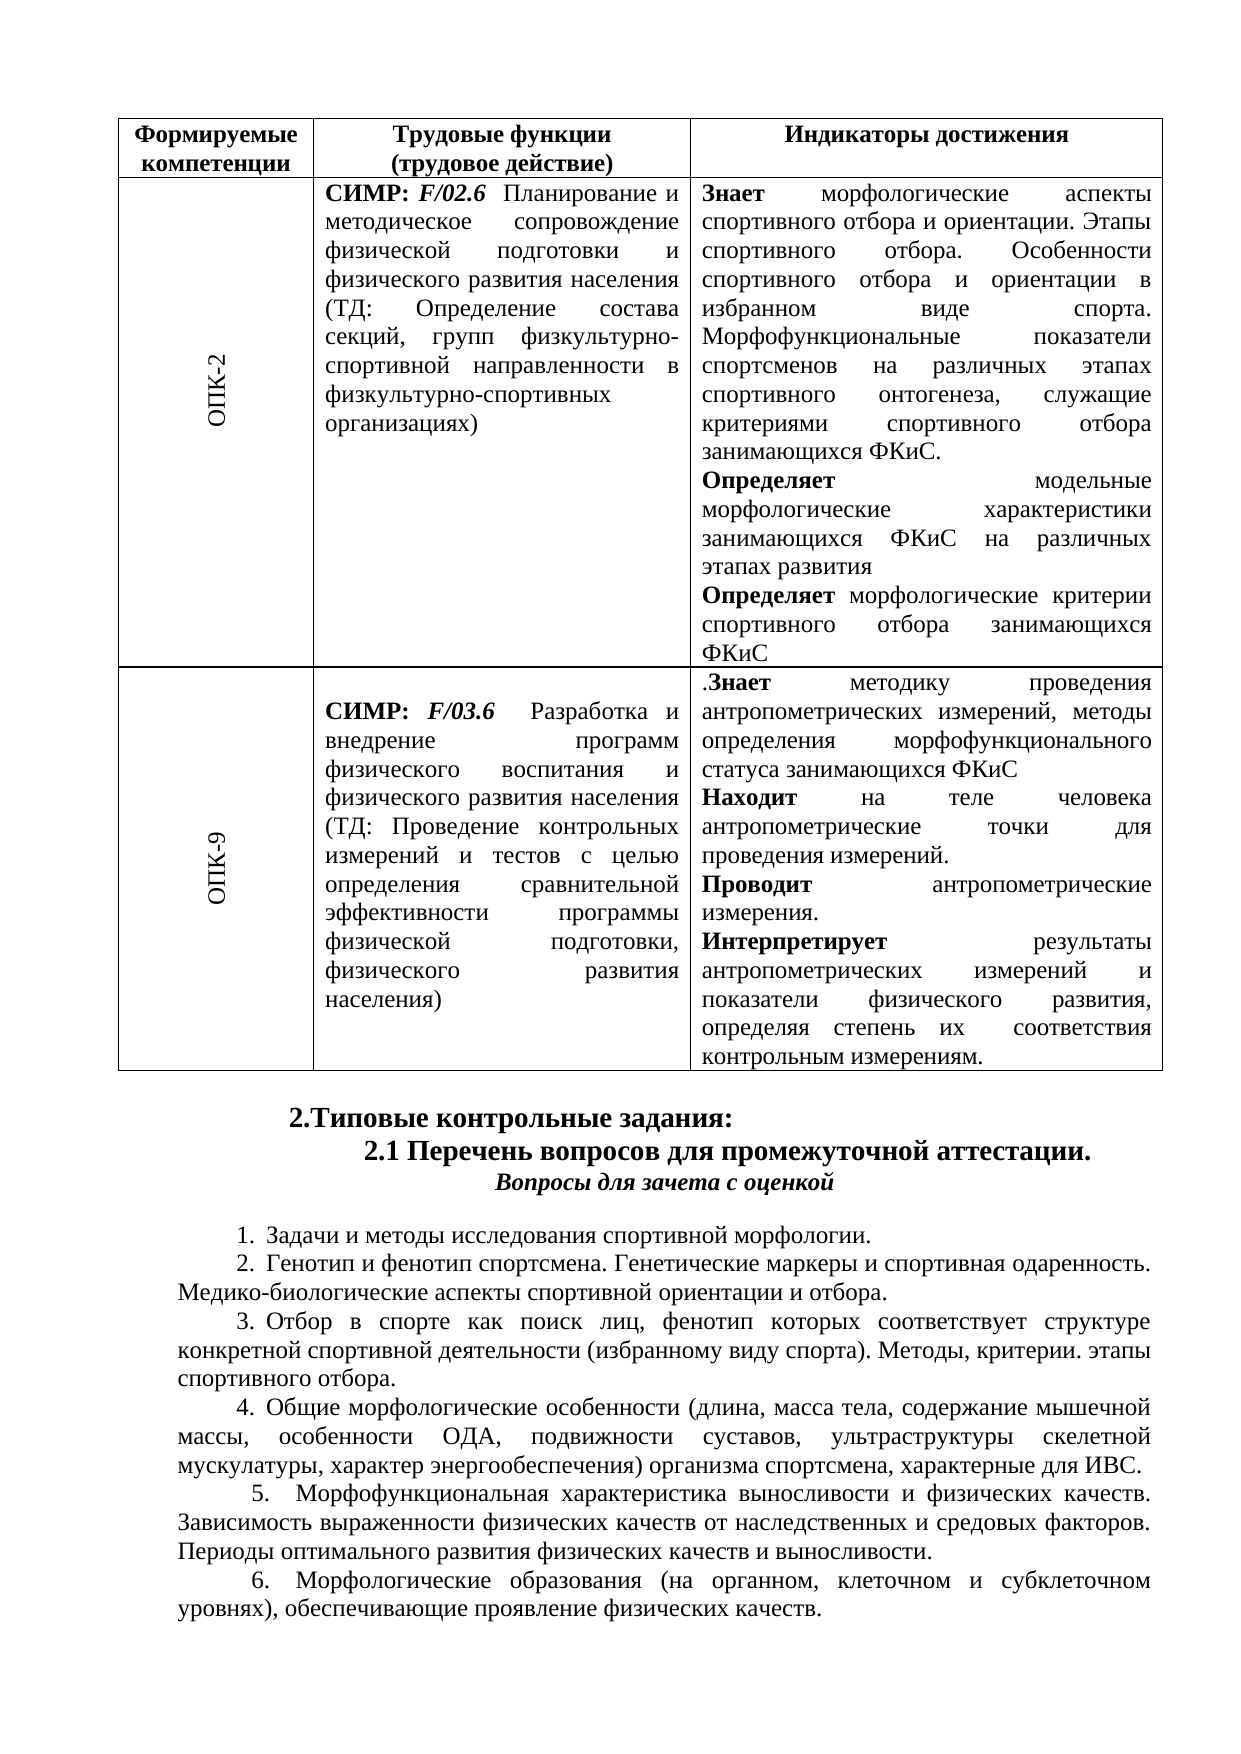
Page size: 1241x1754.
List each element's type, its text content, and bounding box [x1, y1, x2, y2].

table_cell ОПК-9 [119, 668, 313, 1070]
table_cell .Знает методику проведения антропометрических измерений, методы определения морфофункционального статуса занимающихся ФКиС Находит на теле человека антропометрические точки для проведения измерений. Проводит антропометрические измерения. Интерпретирует результаты антропометрических измерений и показатели физического развития, определяя степень их соответствия контрольным измерениям. [691, 668, 1162, 1070]
list 2.1 Перечень вопросов для промежуточной аттестации. [363, 1133, 1152, 1167]
list Общие морфологические особенности (длина, масса тела, содержание мышечной массы, особенности ОДА, подвижности суставов, ультраструктуры скелетной мускулатуры, характер энергообеспечения) организма спортсмена, характерные для ИВС. [177, 1392, 1152, 1478]
list Отбор в спорте как поиск лиц, фенотип которых соответствует структуре конкретной спортивной деятельности (избранному виду спорта). Методы, критерии. этапы спортивного отбора. [177, 1306, 1152, 1392]
list Генотип и фенотип спортсмена. Генетические маркеры и спортивная одаренность. Медико-биологические аспекты спортивной ориентации и отбора. [177, 1248, 1152, 1306]
list Морфологические образования (на органном, клеточном и субклеточном уровнях), обеспечивающие проявление физических качеств. [177, 1565, 1152, 1622]
table_header Трудовые функции (трудовое действие) [314, 119, 690, 177]
table_cell Знает морфологические аспекты спортивного отбора и ориентации. Этапы спортивного отбора. Особенности спортивного отбора и ориентации в избранном виде спорта. Морфофункциональные показатели спортсменов на различных этапах спортивного онтогенеза, служащие критериями спортивного отбора занимающихся ФКиС. Определяет модельные морфологические характеристики занимающихся ФКиС на различных этапах развития Определяет морфологические критерии спортивного отбора занимающихся ФКиС [691, 178, 1162, 666]
table_cell СИМР: F/02.6 Планирование и методическое сопровождение физической подготовки и физического развития населения (ТД: Определение состава секций, групп физкультурно-спортивной направленности в физкультурно-спортивных организациях) [314, 178, 690, 666]
list Задачи и методы исследования спортивной морфологии. [177, 1220, 1152, 1248]
text Вопросы для зачета с оценкой [177, 1167, 1152, 1196]
table_header Индикаторы достижения [691, 119, 1162, 177]
text 2.Типовые контрольные задания: [288, 1100, 1152, 1133]
list Морфофункциональная характеристика выносливости и физических качеств. Зависимость выраженности физических качеств от наследственных и средовых факторов. Периоды оптимального развития физических качеств и выносливости. [177, 1478, 1152, 1565]
table_cell СИМР: F/03.6 Разработка и внедрение программ физического воспитания и физического развития населения (ТД: Проведение контрольных измерений и тестов с целью определения сравнительной эффективности программы физической подготовки, физического развития населения) [314, 668, 690, 1070]
table_header Формируемые компетенции [119, 119, 313, 177]
table_cell ОПК-2 [119, 178, 313, 666]
